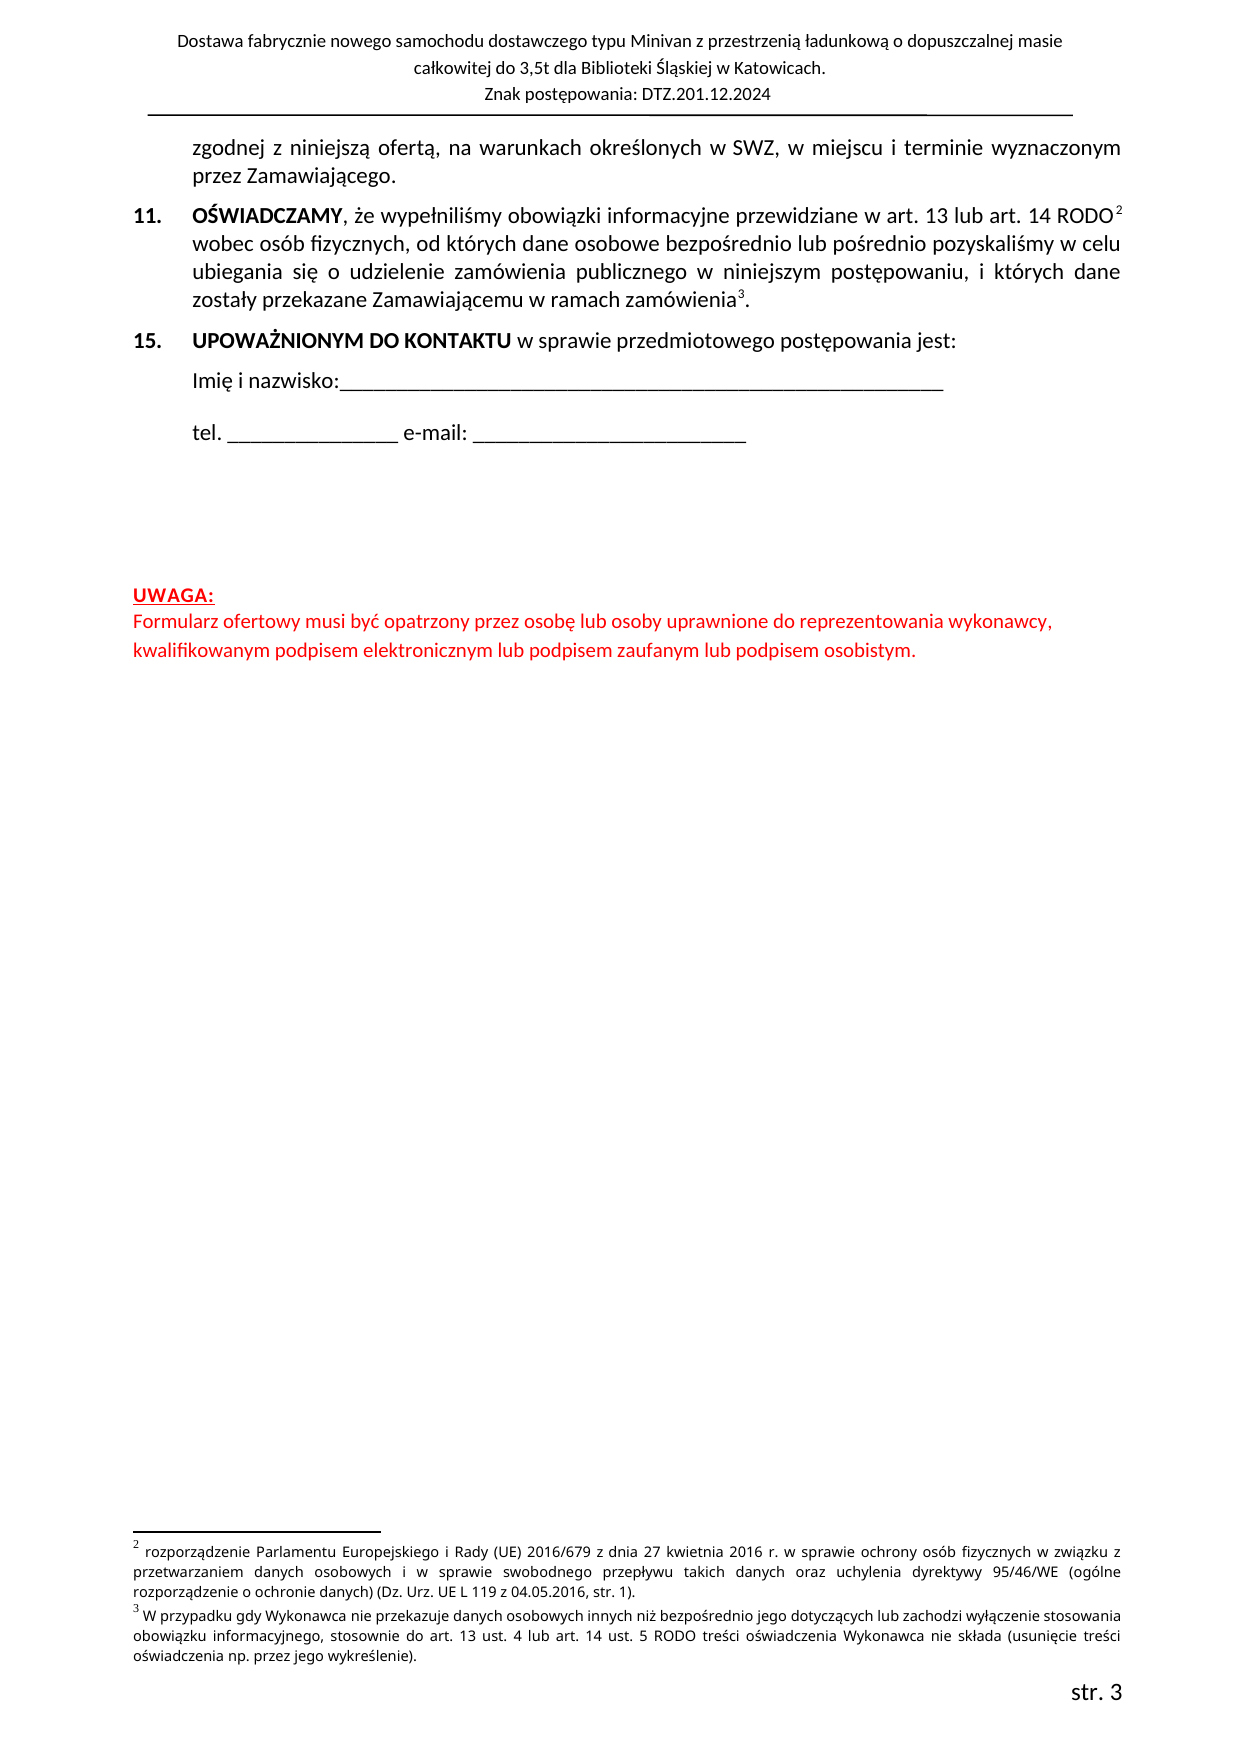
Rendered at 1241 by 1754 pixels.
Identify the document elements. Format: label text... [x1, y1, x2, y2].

list OŚWIADCZAMY, że wypełniliśmy obowiązki informacyjne przewidziane w art. 13 lub art. 14 RODO wobec osób fizycznych, od których dane osobowe bezpośrednio lub pośrednio pozyskaliśmy w celu ubiegania się o udzielenie zamówienia publicznego w niniejszym postępowaniu, i których dane zostały przekazane Zamawiającemu w ramach zamówienia. [133, 201, 1122, 313]
text Imię i nazwisko:_____________________________________________________ [192, 367, 1122, 418]
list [133, 133, 1122, 189]
text UWAGA: [133, 582, 1122, 608]
text Formularz ofertowy musi być opatrzony przez osobę lub osoby uprawnione do reprezentowania wykonawcy, kwalifikowanym podpisem elektronicznym lub podpisem zaufanym lub podpisem osobistym. [133, 608, 1122, 662]
list UPOWAŻNIONYM DO KONTAKTU w sprawie przedmiotowego postępowania jest: [133, 326, 1122, 354]
text tel. _______________ e-mail: ________________________ [192, 418, 1122, 446]
